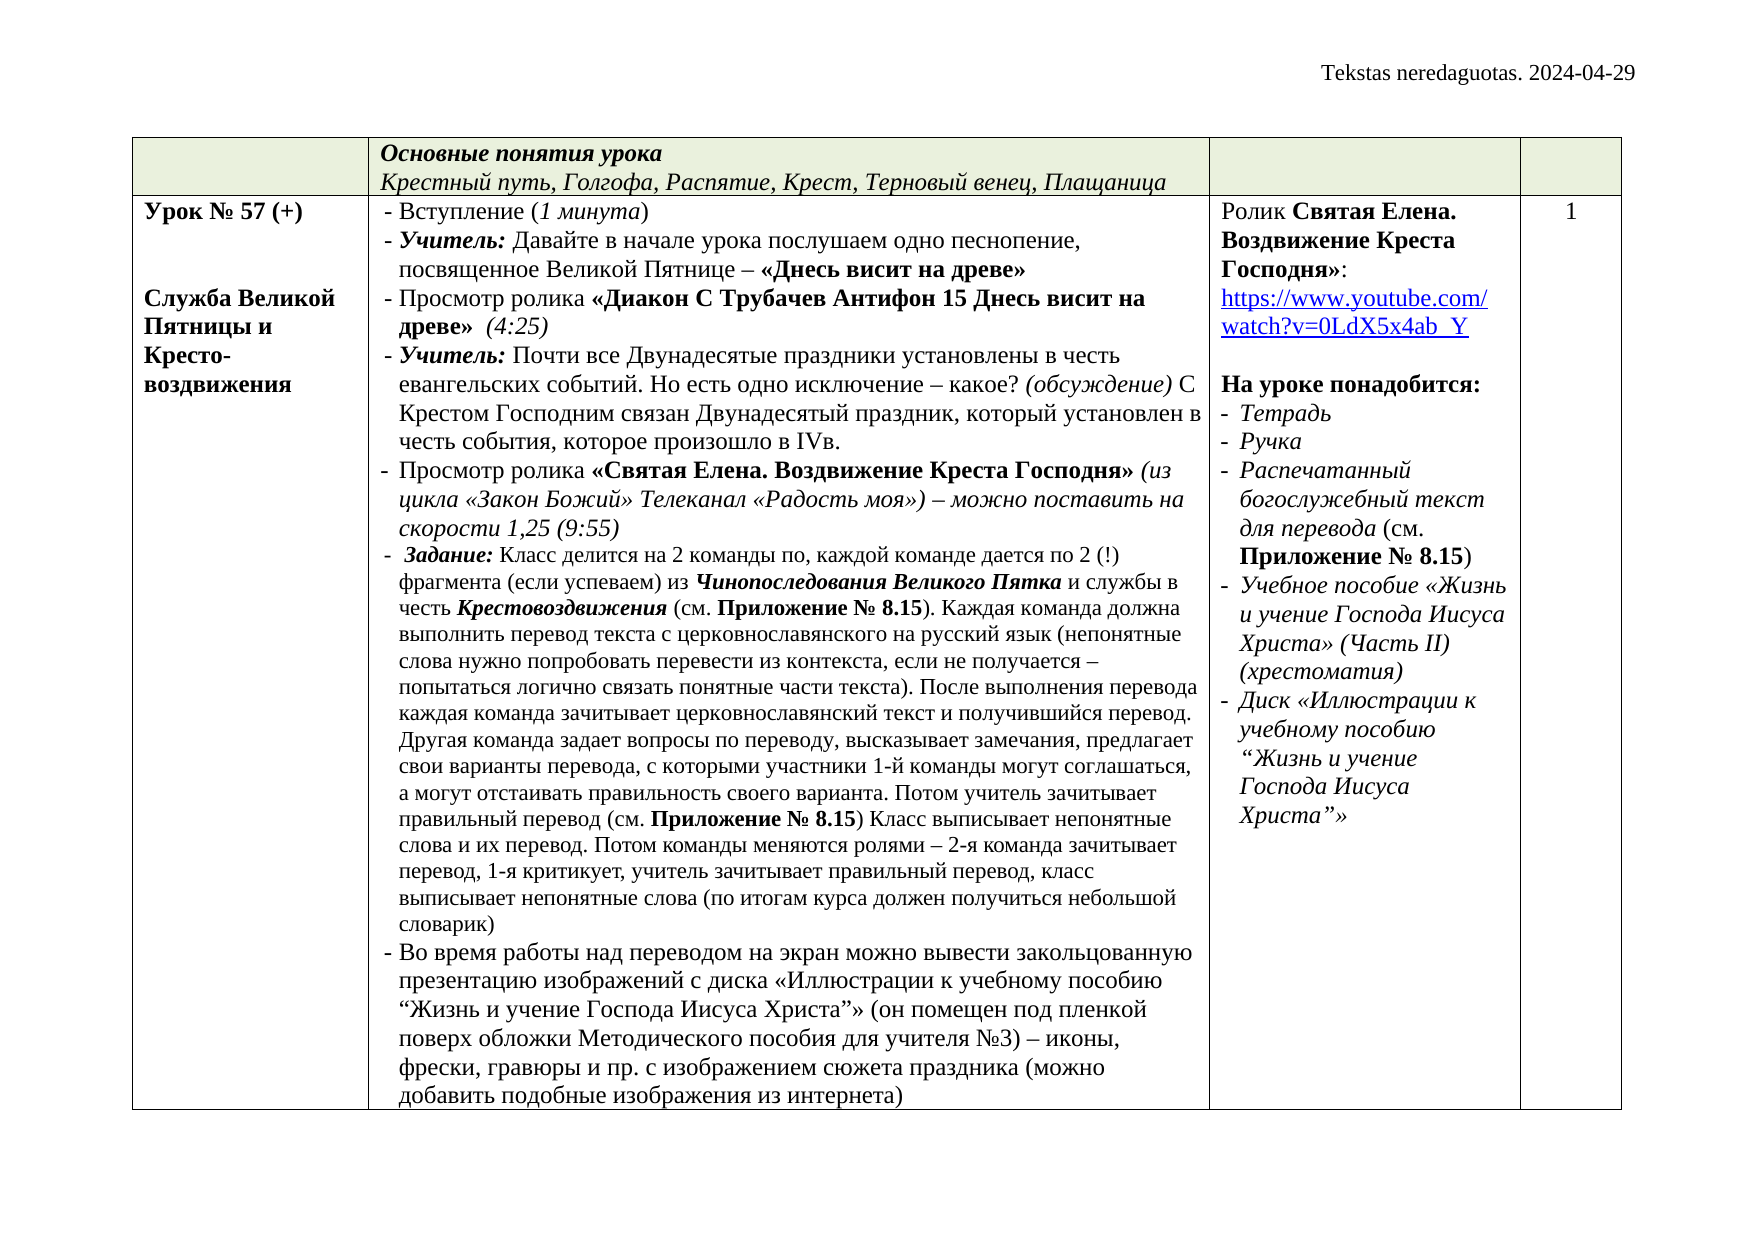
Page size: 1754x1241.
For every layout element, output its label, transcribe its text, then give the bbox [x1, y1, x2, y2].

table_cell 2 [1521, 138, 1621, 195]
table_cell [369, 196, 1209, 1109]
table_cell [1210, 196, 1520, 1109]
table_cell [1210, 138, 1520, 195]
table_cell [133, 196, 368, 1109]
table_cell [369, 138, 1209, 195]
table_cell 1 [1521, 196, 1621, 1109]
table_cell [133, 138, 368, 195]
